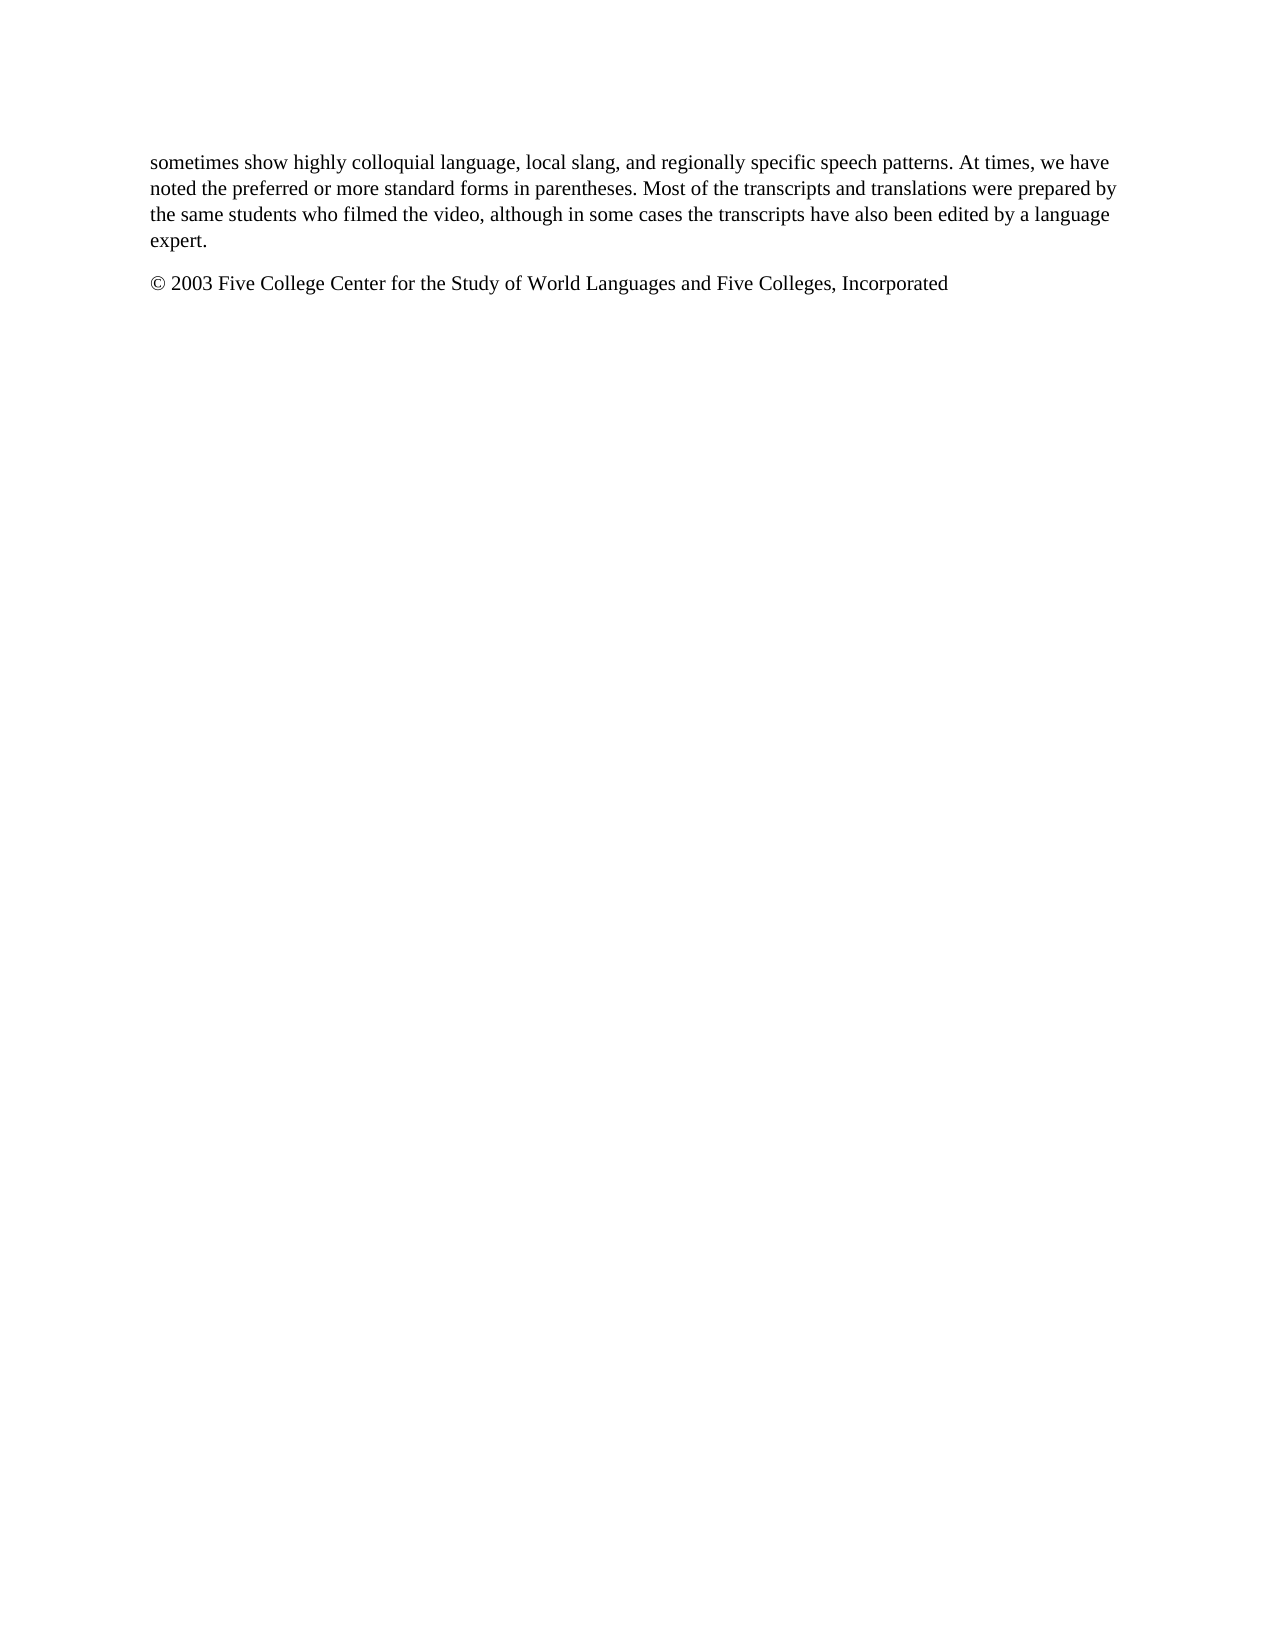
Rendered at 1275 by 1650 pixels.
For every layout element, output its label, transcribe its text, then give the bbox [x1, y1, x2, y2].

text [150, 150, 1125, 252]
text © 2003 Five College Center for the Study of World Languages and Five Colleges, Incorporated [150, 270, 1125, 294]
